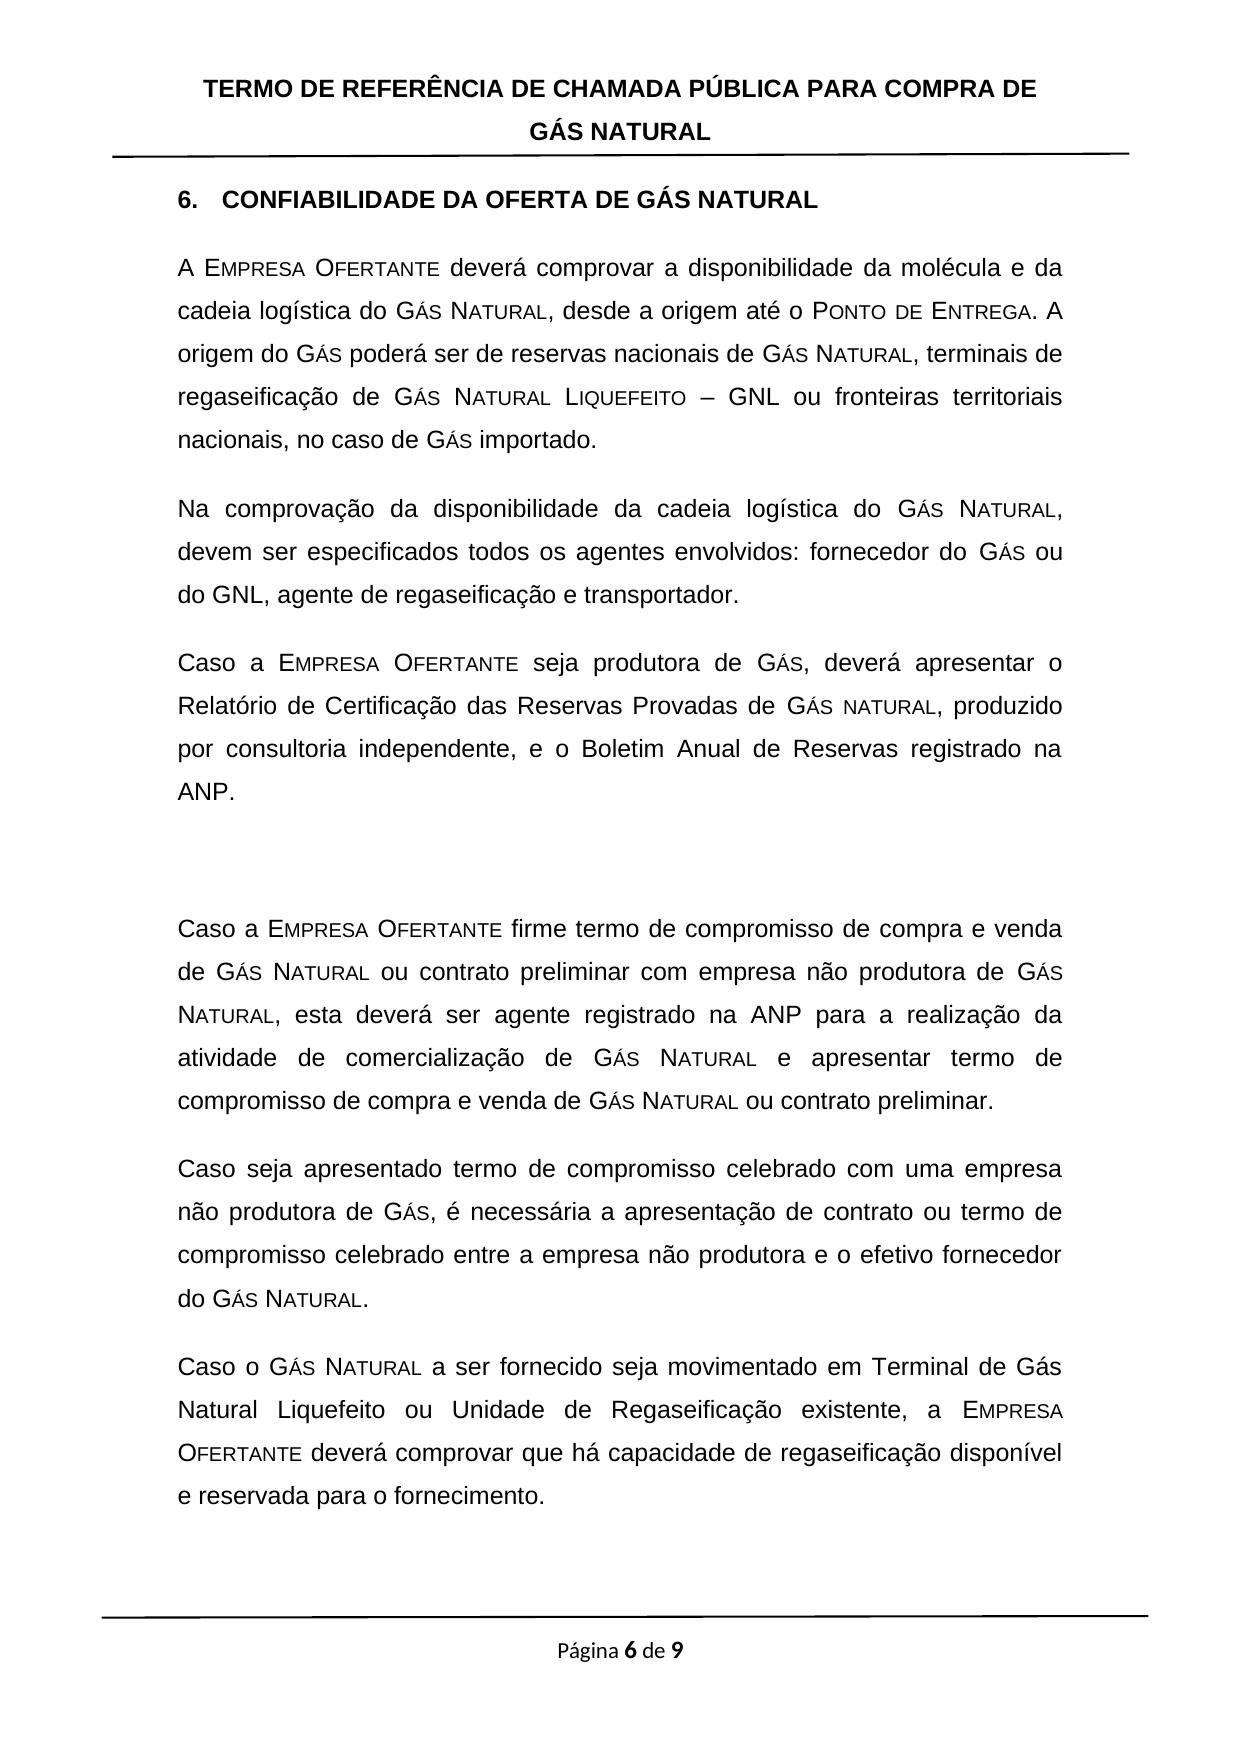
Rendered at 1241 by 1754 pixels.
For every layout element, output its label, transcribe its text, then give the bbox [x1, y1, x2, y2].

text Na comprovação da disponibilidade da cadeia logística do Gás Natural, devem ser especificados todos os agentes envolvidos: fornecedor do Gás ou do GNL, agente de regaseificação e transportador. [177, 494, 1063, 609]
text Caso a Empresa Ofertante seja produtora de Gás, deverá apresentar o Relatório de Certificação das Reservas Provadas de Gás natural, produzido por consultoria independente, e o Boletim Anual de Reservas registrado na ANP. [177, 648, 1063, 806]
text Caso a Empresa Ofertante firme termo de compromisso de compra e venda de Gás Natural ou contrato preliminar com empresa não produtora de Gás Natural, esta deverá ser agente registrado na ANP para a realização da atividade de comercialização de Gás Natural e apresentar termo de compromisso de compra e venda de Gás Natural ou contrato preliminar. [177, 914, 1063, 1115]
text Caso o Gás Natural a ser fornecido seja movimentado em Terminal de Gás Natural Liquefeito ou Unidade de Regaseificação existente, a Empresa Ofertante deverá comprovar que há capacidade de regaseificação disponível e reservada para o fornecimento. [177, 1352, 1063, 1510]
list CONFIABILIDADE DA OFERTA DE GÁS NATURAL [177, 185, 1063, 214]
text Caso seja apresentado termo de compromisso celebrado com uma empresa não produtora de Gás, é necessária a apresentação de contrato ou termo de compromisso celebrado entre a empresa não produtora e o efetivo fornecedor do Gás Natural. [177, 1154, 1063, 1312]
text A Empresa Ofertante deverá comprovar a disponibilidade da molécula e da cadeia logística do Gás Natural, desde a origem até o Ponto de Entrega. A origem do Gás poderá ser de reservas nacionais de Gás Natural, terminais de regaseificação de Gás Natural Liquefeito – GNL ou fronteiras territoriais nacionais, no caso de Gás importado. [177, 253, 1063, 454]
